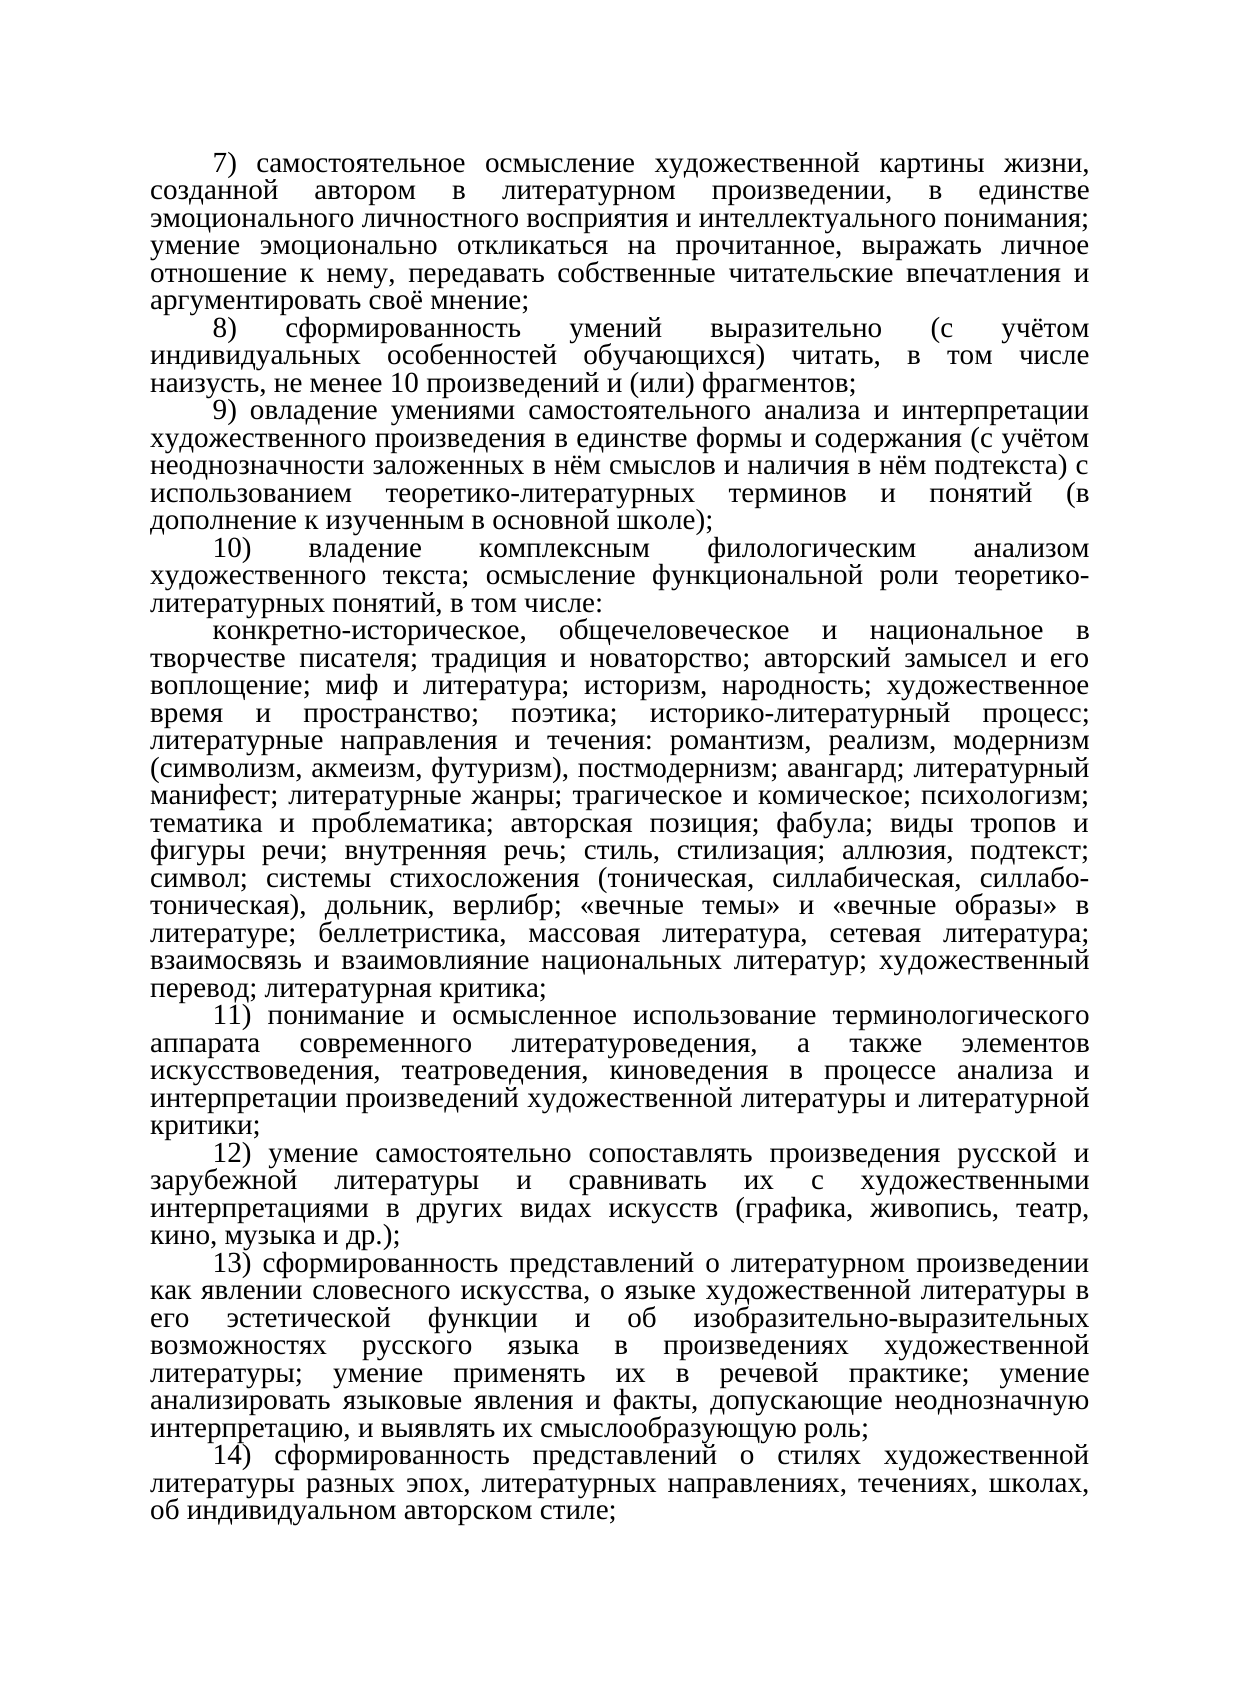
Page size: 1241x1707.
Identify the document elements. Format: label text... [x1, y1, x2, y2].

text 11) понимание и осмысленное использование терминологического аппарата современного литературоведения, а также элементов искусствоведения, театроведения, киноведения в процессе анализа и интерпретации произведений художественной литературы и литературной критики; [150, 1002, 1090, 1140]
text 14) сформированность представлений о стилях художественной литературы разных эпох, литературных направлениях, течениях, школах, об индивидуальном авторском стиле; [150, 1442, 1090, 1525]
text 7) самостоятельное осмысление художественной картины жизни, созданной автором в литературном произведении, в единстве эмоционального личностного восприятия и интеллектуального понимания; умение эмоционально откликаться на прочитанное, выражать личное отношение к нему, передавать собственные читательские впечатления и аргументировать своё мнение; [150, 150, 1090, 315]
text 12) умение самостоятельно сопоставлять произведения русской и зарубежной литературы и сравнивать их с художественными интерпретациями в других видах искусств (графика, живопись, театр, кино, музыка и др.); [150, 1140, 1090, 1250]
text 10) владение комплексным филологическим анализом художественного текста; осмысление функциональной роли теоретико-литературных понятий, в том числе: [150, 535, 1090, 617]
text 8) сформированность умений выразительно (с учётом индивидуальных особенностей обучающихся) читать, в том числе наизусть, не менее 10 произведений и (или) фрагментов; [150, 315, 1090, 397]
text 9) овладение умениями самостоятельного анализа и интерпретации художественного произведения в единстве формы и содержания (с учётом неоднозначности заложенных в нём смыслов и наличия в нём подтекста) с использованием теоретико-литературных терминов и понятий (в дополнение к изученным в основной школе); [150, 397, 1090, 535]
text конкретно-историческое, общечеловеческое и национальное в творчестве писателя; традиция и новаторство; авторский замысел и его воплощение; миф и литература; историзм, народность; художественное время и пространство; поэтика; историко-литературный процесс; литературные направления и течения: романтизм, реализм, модернизм (символизм, акмеизм, футуризм), постмодернизм; авангард; литературный манифест; литературные жанры; трагическое и комическое; психологизм; тематика и проблематика; авторская позиция; фабула; виды тропов и фигуры речи; внутренняя речь; стиль, стилизация; аллюзия, подтекст; символ; системы стихосложения (тоническая, силлабическая, силлабо-тоническая), дольник, верлибр; «вечные темы» и «вечные образы» в литературе; беллетристика, массовая литература, сетевая литература; взаимосвязь и взаимовлияние национальных литератур; художественный перевод; литературная критика; [150, 617, 1090, 1002]
text 13) сформированность представлений о литературном произведении как явлении словесного искусства, о языке художественной литературы в его эстетической функции и об изобразительно-выразительных возможностях русского языка в произведениях художественной литературы; умение применять их в речевой практике; умение анализировать языковые явления и факты, допускающие неоднозначную интерпретацию, и выявлять их смыслообразующую роль; [150, 1250, 1090, 1442]
